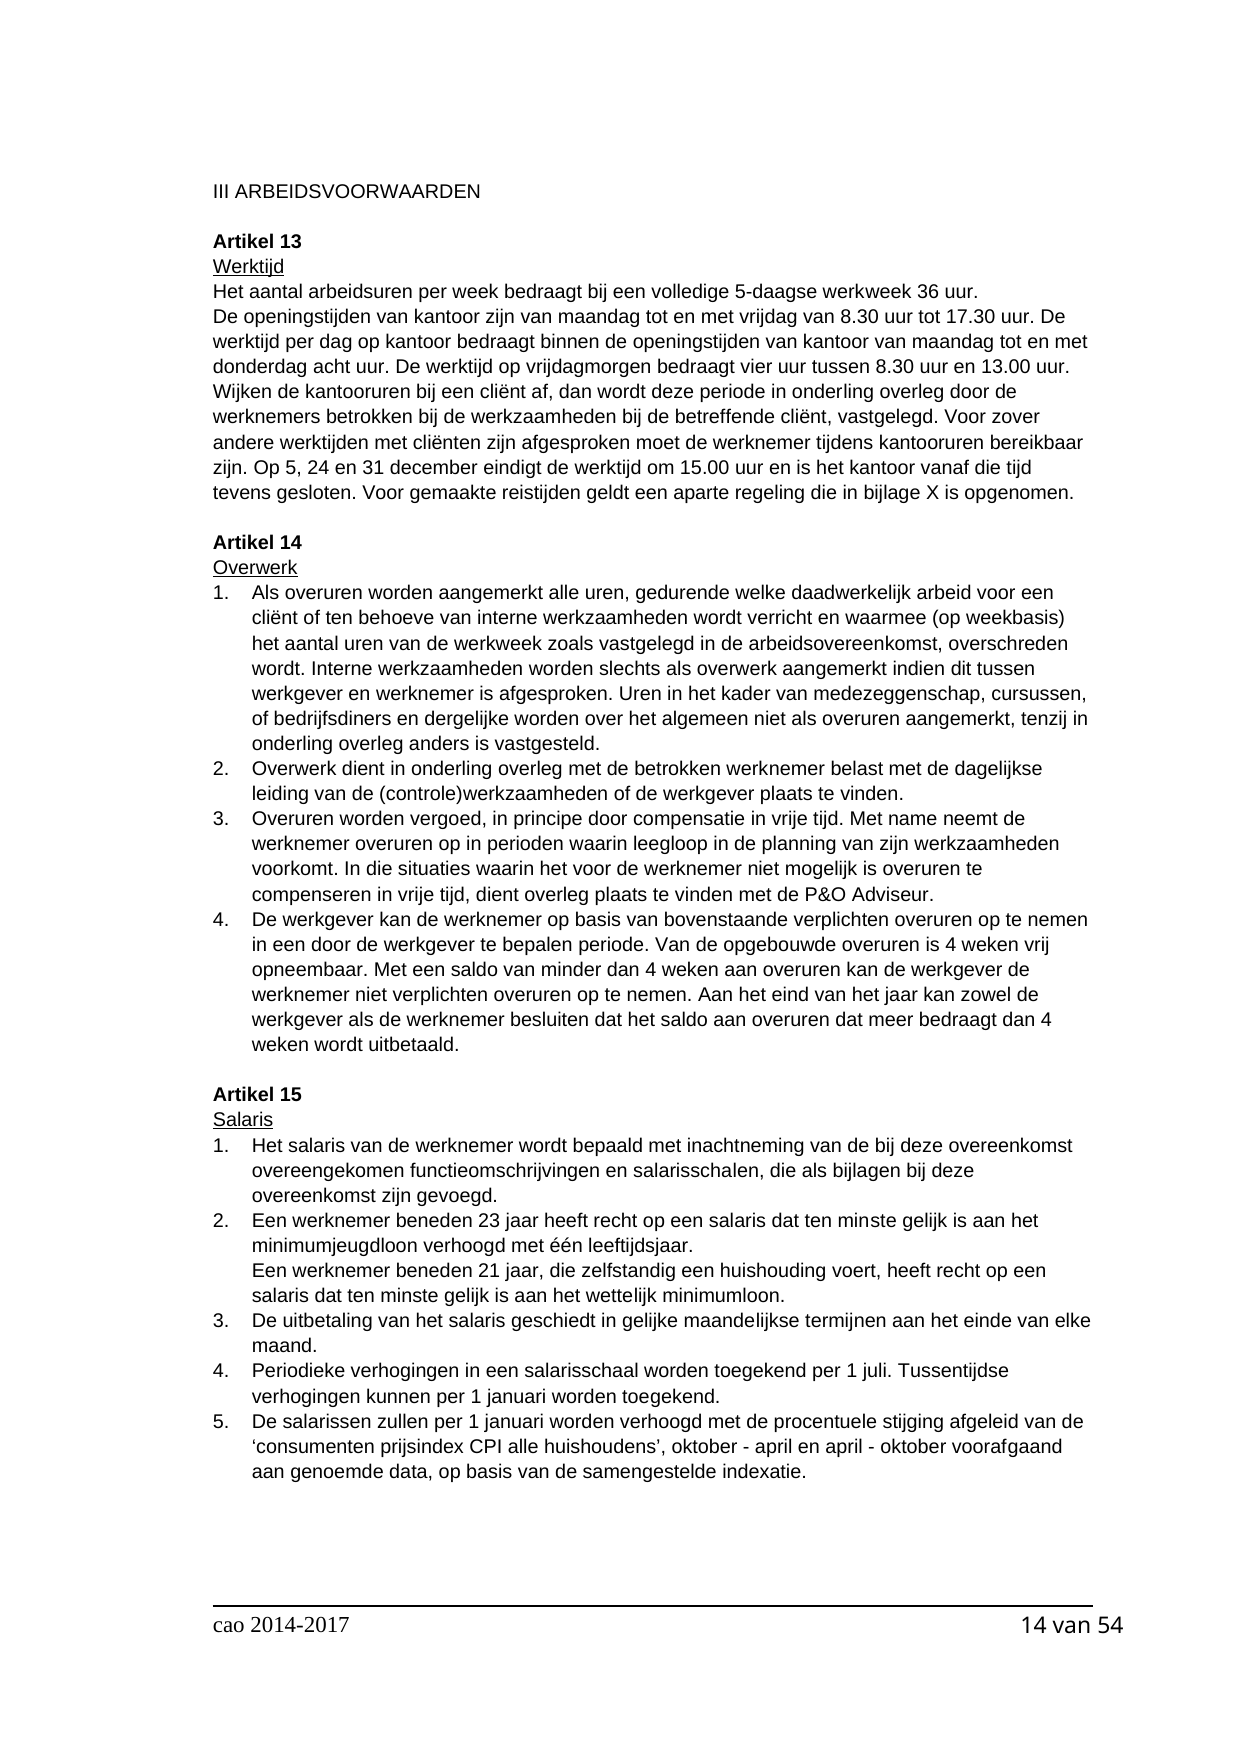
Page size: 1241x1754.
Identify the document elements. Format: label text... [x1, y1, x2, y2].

list Periodieke verhogingen in een salarisschaal worden toegekend per 1 juli. Tussentijdse verhogingen kunnen per 1 januari worden toegekend. [213, 1357, 1093, 1407]
text III ARBEIDSVOORWAARDEN [213, 177, 1093, 202]
text Artikel 14 [213, 528, 1093, 554]
list Het salaris van de werknemer wordt bepaald met inachtneming van de bij deze overeenkomst overeengekomen functieomschrijvingen en salarisschalen, die als bijlagen bij deze overeenkomst zijn gevoegd. [213, 1131, 1093, 1206]
text Salaris [213, 1106, 1093, 1131]
text Overwerk [213, 554, 1093, 579]
list De salarissen zullen per 1 januari worden verhoogd met de procentuele stijging afgeleid van de ‘consumenten prijsindex CPI alle huishoudens’, oktober - april en april - oktober voorafgaand aan genoemde data, op basis van de samengestelde indexatie. [213, 1407, 1093, 1482]
text De openingstijden van kantoor zijn van maandag tot en met vrijdag van 8.30 uur tot 17.30 uur. De werktijd per dag op kantoor bedraagt binnen de openingstijden van kantoor van maandag tot en met donderdag acht uur. De werktijd op vrijdagmorgen bedraagt vier uur tussen 8.30 uur en 13.00 uur. [213, 303, 1093, 378]
text Artikel 15 [213, 1081, 1093, 1106]
list Overuren worden vergoed, in principe door compensatie in vrije tijd. Met name neemt de werknemer overuren op in perioden waarin leegloop in de planning van zijn werkzaamheden voorkomt. In die situaties waarin het voor de werknemer niet mogelijk is overuren te compenseren in vrije tijd, dient overleg plaats te vinden met de P&O Adviseur. [213, 805, 1093, 905]
list De werkgever kan de werknemer op basis van bovenstaande verplichten overuren op te nemen in een door de werkgever te bepalen periode. Van de opgebouwde overuren is 4 weken vrij opneembaar. Met een saldo van minder dan 4 weken aan overuren kan de werkgever de werknemer niet verplichten overuren op te nemen. Aan het eind van het jaar kan zowel de werkgever als de werknemer besluiten dat het saldo aan overuren dat meer bedraagt dan 4 weken wordt uitbetaald. [213, 905, 1093, 1056]
text Wijken de kantooruren bij een cliënt af, dan wordt deze periode in onderling overleg door de werknemers betrokken bij de werkzaamheden bij de betreffende cliënt, vastgelegd. Voor zover andere werktijden met cliënten zijn afgesproken moet de werknemer tijdens kantooruren bereikbaar zijn. Op 5, 24 en 31 december eindigt de werktijd om 15.00 uur en is het kantoor vanaf die tijd tevens gesloten. Voor gemaakte reistijden geldt een aparte regeling die in bijlage X is opgenomen. [213, 378, 1093, 503]
text Het aantal arbeidsuren per week bedraagt bij een volledige 5-daagse werkweek 36 uur. [213, 277, 1093, 303]
text Artikel 13 [213, 227, 1093, 252]
list Als overuren worden aangemerkt alle uren, gedurende welke daadwerkelijk arbeid voor een cliënt of ten behoeve van interne werkzaamheden wordt verricht en waarmee (op weekbasis) het aantal uren van de werkweek zoals vastgelegd in de arbeidsovereenkomst, overschreden wordt. Interne werkzaamheden worden slechts als overwerk aangemerkt indien dit tussen werkgever en werknemer is afgesproken. Uren in het kader van medezeggenschap, cursussen, of bedrijfsdiners en dergelijke worden over het algemeen niet als overuren aangemerkt, tenzij in onderling overleg anders is vastgesteld. [213, 579, 1093, 754]
list Overwerk dient in onderling overleg met de betrokken werknemer belast met de dagelijkse leiding van de (controle)werkzaamheden of de werkgever plaats te vinden. [213, 754, 1093, 805]
list De uitbetaling van het salaris geschiedt in gelijke maandelijkse termijnen aan het einde van elke maand. [213, 1307, 1093, 1357]
text Werktijd [213, 252, 1093, 277]
list Een werknemer beneden 23 jaar heeft recht op een salaris dat ten minste gelijk is aan het minimumjeugdloon verhoogd met één leeftijdsjaar. Een werknemer beneden 21 jaar, die zelfstandig een huishouding voert, heeft recht op een salaris dat ten minste gelijk is aan het wettelijk minimumloon. [213, 1206, 1093, 1307]
